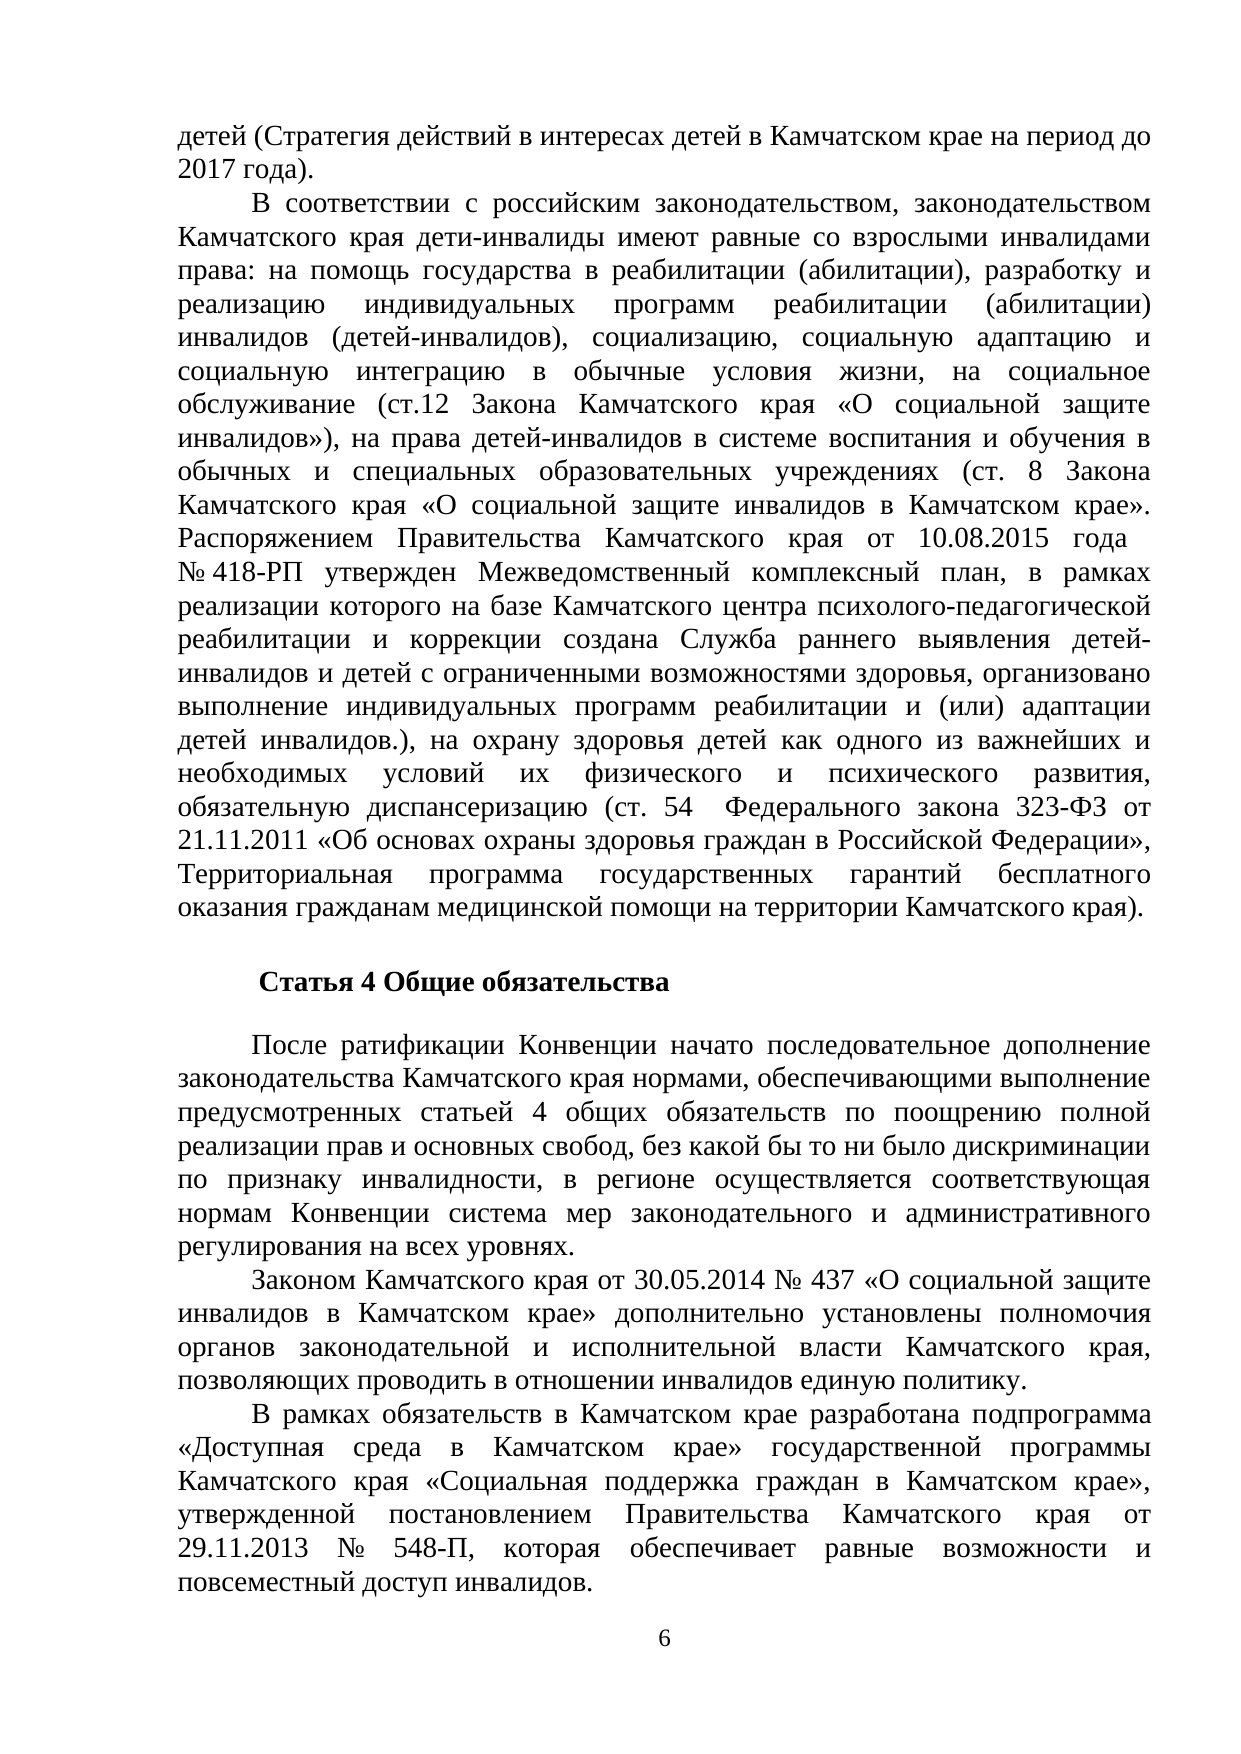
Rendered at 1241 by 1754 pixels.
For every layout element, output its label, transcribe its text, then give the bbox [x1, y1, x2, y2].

text Законом Камчатского края от 30.05.2014 № 437 «О социальной защите инвалидов в Камчатском крае» дополнительно установлены полномочия органов законодательной и исполнительной власти Камчатского края, позволяющих проводить в отношении инвалидов единую политику. [177, 1262, 1152, 1396]
text После ратификации Конвенции начато последовательное дополнение законодательства Камчатского края нормами, обеспечивающими выполнение предусмотренных статьей 4 общих обязательств по поощрению полной реализации прав и основных свобод, без какой бы то ни было дискриминации по признаку инвалидности, в регионе осуществляется соответствующая нормам Конвенции система мер законодательного и административного регулирования на всех уровнях. [177, 1027, 1152, 1262]
text В соответствии с российским законодательством, законодательством Камчатского края дети-инвалиды имеют равные со взрослыми инвалидами права: на помощь государства в реабилитации (абилитации), разработку и реализацию индивидуальных программ реабилитации (абилитации) инвалидов (детей-инвалидов), социализацию, социальную адаптацию и социальную интеграцию в обычные условия жизни, на социальное обслуживание (ст.12 Закона Камчатского края «О социальной защите инвалидов»), на права детей-инвалидов в системе воспитания и обучения в обычных и специальных образовательных учреждениях (ст. 8 Закона Камчатского края «О социальной защите инвалидов в Камчатском крае». Распоряжением Правительства Камчатского края от 10.08.2015 года № 418-РП утвержден Межведомственный комплексный план, в рамках реализации которого на базе Камчатского центра психолого-педагогической реабилитации и коррекции создана Служба раннего выявления детей-инвалидов и детей с ограниченными возможностями здоровья, организовано выполнение индивидуальных программ реабилитации и (или) адаптации детей инвалидов.), на охрану здоровья детей как одного из важнейших и необходимых условий их физического и психического развития, обязательную диспансеризацию (ст. 54 Федерального закона 323-ФЗ от 21.11.2011 «Об основах охраны здоровья граждан в Российской Федерации», Территориальная программа государственных гарантий бесплатного оказания гражданам медицинской помощи на территории Камчатского края). [177, 185, 1152, 923]
text Статья 4 Общие обязательства [177, 964, 1152, 998]
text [177, 118, 1152, 185]
text В рамках обязательств в Камчатском крае разработана подпрограмма «Доступная среда в Камчатском крае» государственной программы Камчатского края «Социальная поддержка граждан в Камчатском крае», утвержденной постановлением Правительства Камчатского края от 29.11.2013 № 548-П, которая обеспечивает равные возможности и повсеместный доступ инвалидов. [177, 1396, 1152, 1597]
